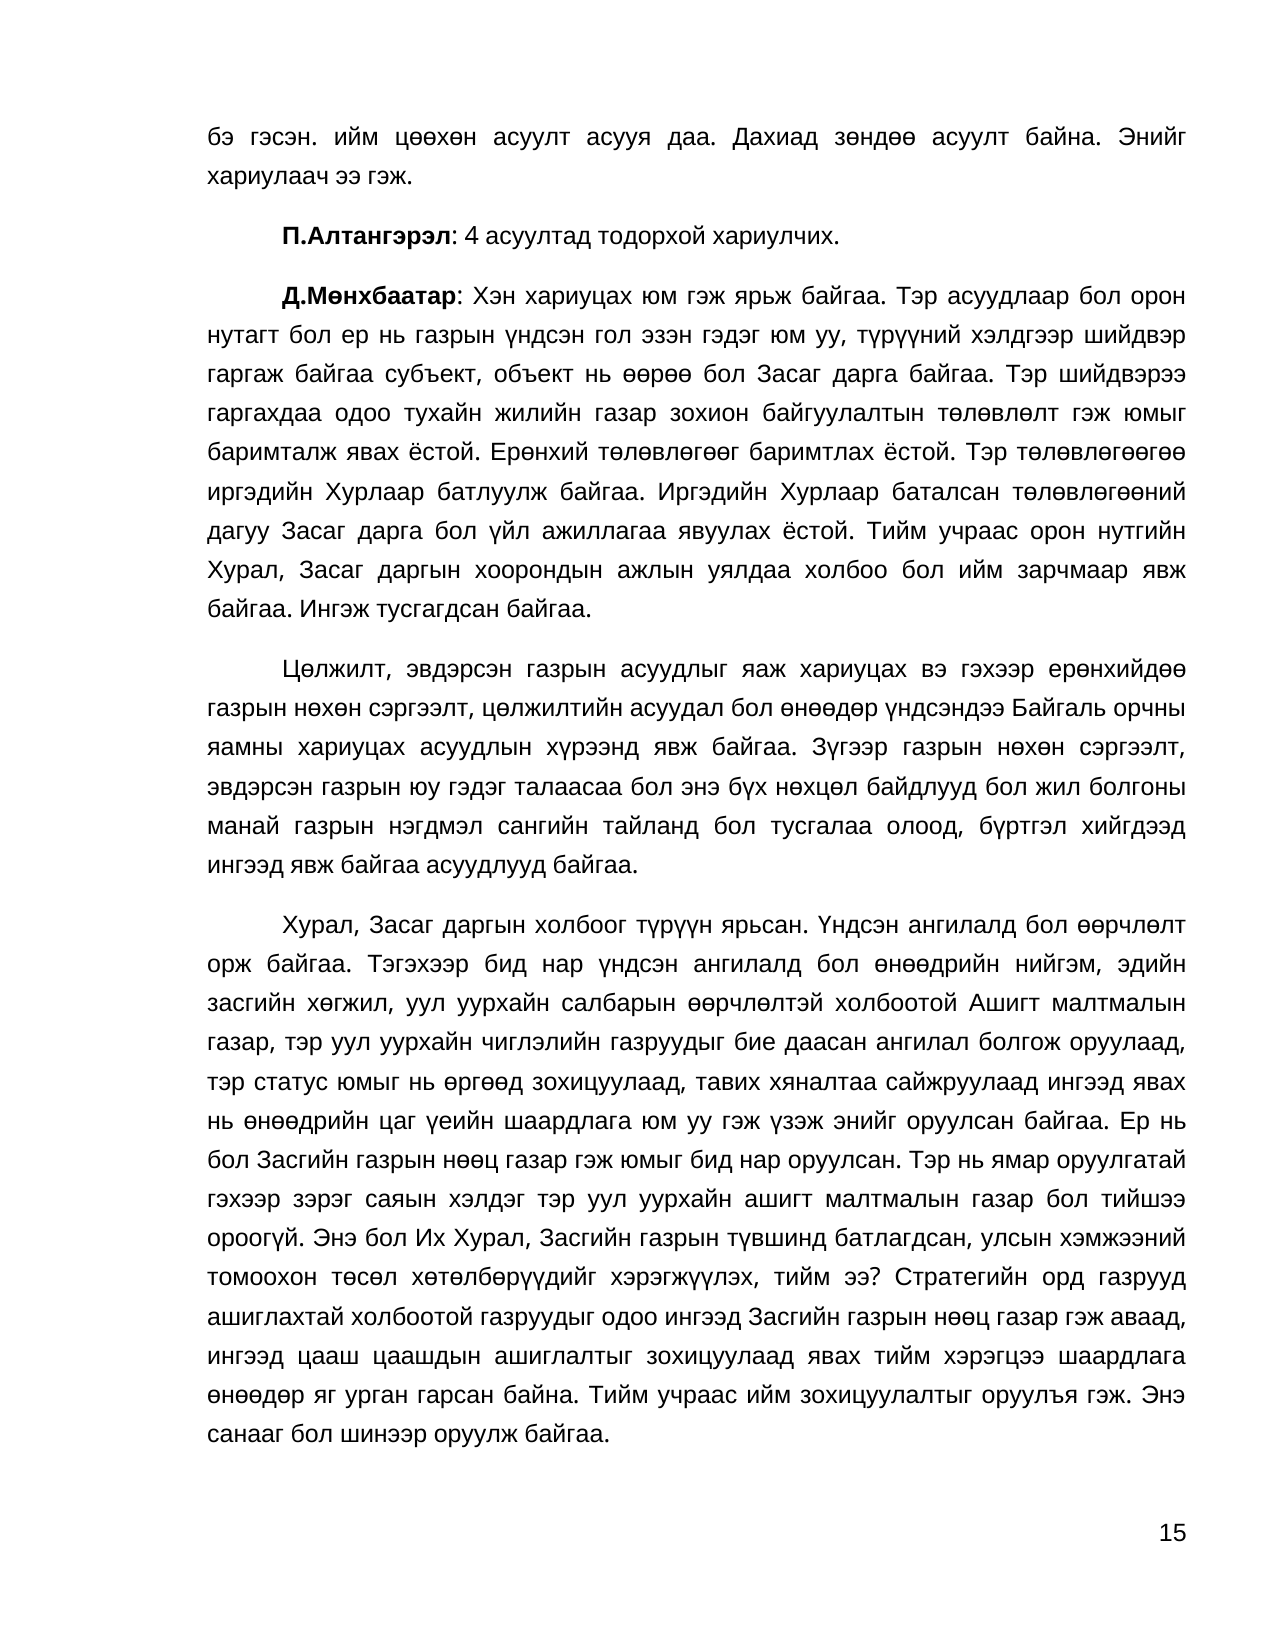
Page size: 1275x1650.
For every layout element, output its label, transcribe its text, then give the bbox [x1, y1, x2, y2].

text Цөлжилт, эвдэрсэн газрын асуудлыг яаж хариуцах вэ гэхээр ерөнхийдөө газрын нөхөн сэргээлт, цөлжилтийн асуудал бол өнөөдөр үндсэндээ Байгаль орчны яамны хариуцах асуудлын хүрээнд явж байгаа. Зүгээр газрын нөхөн сэргээлт, эвдэрсэн газрын юу гэдэг талаасаа бол энэ бүх нөхцөл байдлууд бол жил болгоны манай газрын нэгдмэл сангийн тайланд бол тусгалаа олоод, бүртгэл хийгдээд ингээд явж байгаа асуудлууд байгаа. [207, 651, 1186, 881]
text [207, 118, 1186, 191]
text Д.Мөнхбаатар: Хэн хариуцах юм гэж ярьж байгаа. Тэр асуудлаар бол орон нутагт бол ер нь газрын үндсэн гол эзэн гэдэг юм уу, түрүүний хэлдгээр шийдвэр гаргаж байгаа субъект, объект нь өөрөө бол Засаг дарга байгаа. Тэр шийдвэрээ гаргахдаа одоо тухайн жилийн газар зохион байгуулалтын төлөвлөлт гэж юмыг баримталж явах ёстой. Ерөнхий төлөвлөгөөг баримтлах ёстой. Тэр төлөвлөгөөгөө иргэдийн Хурлаар батлуулж байгаа. Иргэдийн Хурлаар баталсан төлөвлөгөөний дагуу Засаг дарга бол үйл ажиллагаа явуулах ёстой. Тийм учраас орон нутгийн Хурал, Засаг даргын хоорондын ажлын уялдаа холбоо бол ийм зарчмаар явж байгаа. Ингэж тусгагдсан байгаа. [207, 277, 1186, 625]
text П.Алтангэрэл: 4 асуултад тодорхой хариулчих. [207, 217, 1186, 251]
text Хурал, Засаг даргын холбоог түрүүн ярьсан. Үндсэн ангилалд бол өөрчлөлт орж байгаа. Тэгэхээр бид нар үндсэн ангилалд бол өнөөдрийн нийгэм, эдийн засгийн хөгжил, уул уурхайн салбарын өөрчлөлтэй холбоотой Ашигт малтмалын газар, тэр уул уурхайн чиглэлийн газруудыг бие даасан ангилал болгож оруулаад, тэр статус юмыг нь өргөөд зохицуулаад, тавих хяналтаа сайжруулаад ингээд явах нь өнөөдрийн цаг үеийн шаардлага юм уу гэж үзэж энийг оруулсан байгаа. Ер нь бол Засгийн газрын нөөц газар гэж юмыг бид нар оруулсан. Тэр нь ямар оруулгатай гэхээр зэрэг саяын хэлдэг тэр уул уурхайн ашигт малтмалын газар бол тийшээ ороогүй. Энэ бол Их Хурал, Засгийн газрын түвшинд батлагдсан, улсын хэмжээний томоохон төсөл хөтөлбөрүүдийг хэрэгжүүлэх, тийм ээ? Стратегийн орд газрууд ашиглахтай холбоотой газруудыг одоо ингээд Засгийн газрын нөөц газар гэж аваад, ингээд цааш цаашдын ашиглалтыг зохицуулаад явах тийм хэрэгцээ шаардлага өнөөдөр яг урган гарсан байна. Тийм учраас ийм зохицуулалтыг оруулъя гэж. Энэ санааг бол шинээр оруулж байгаа. [207, 906, 1186, 1450]
